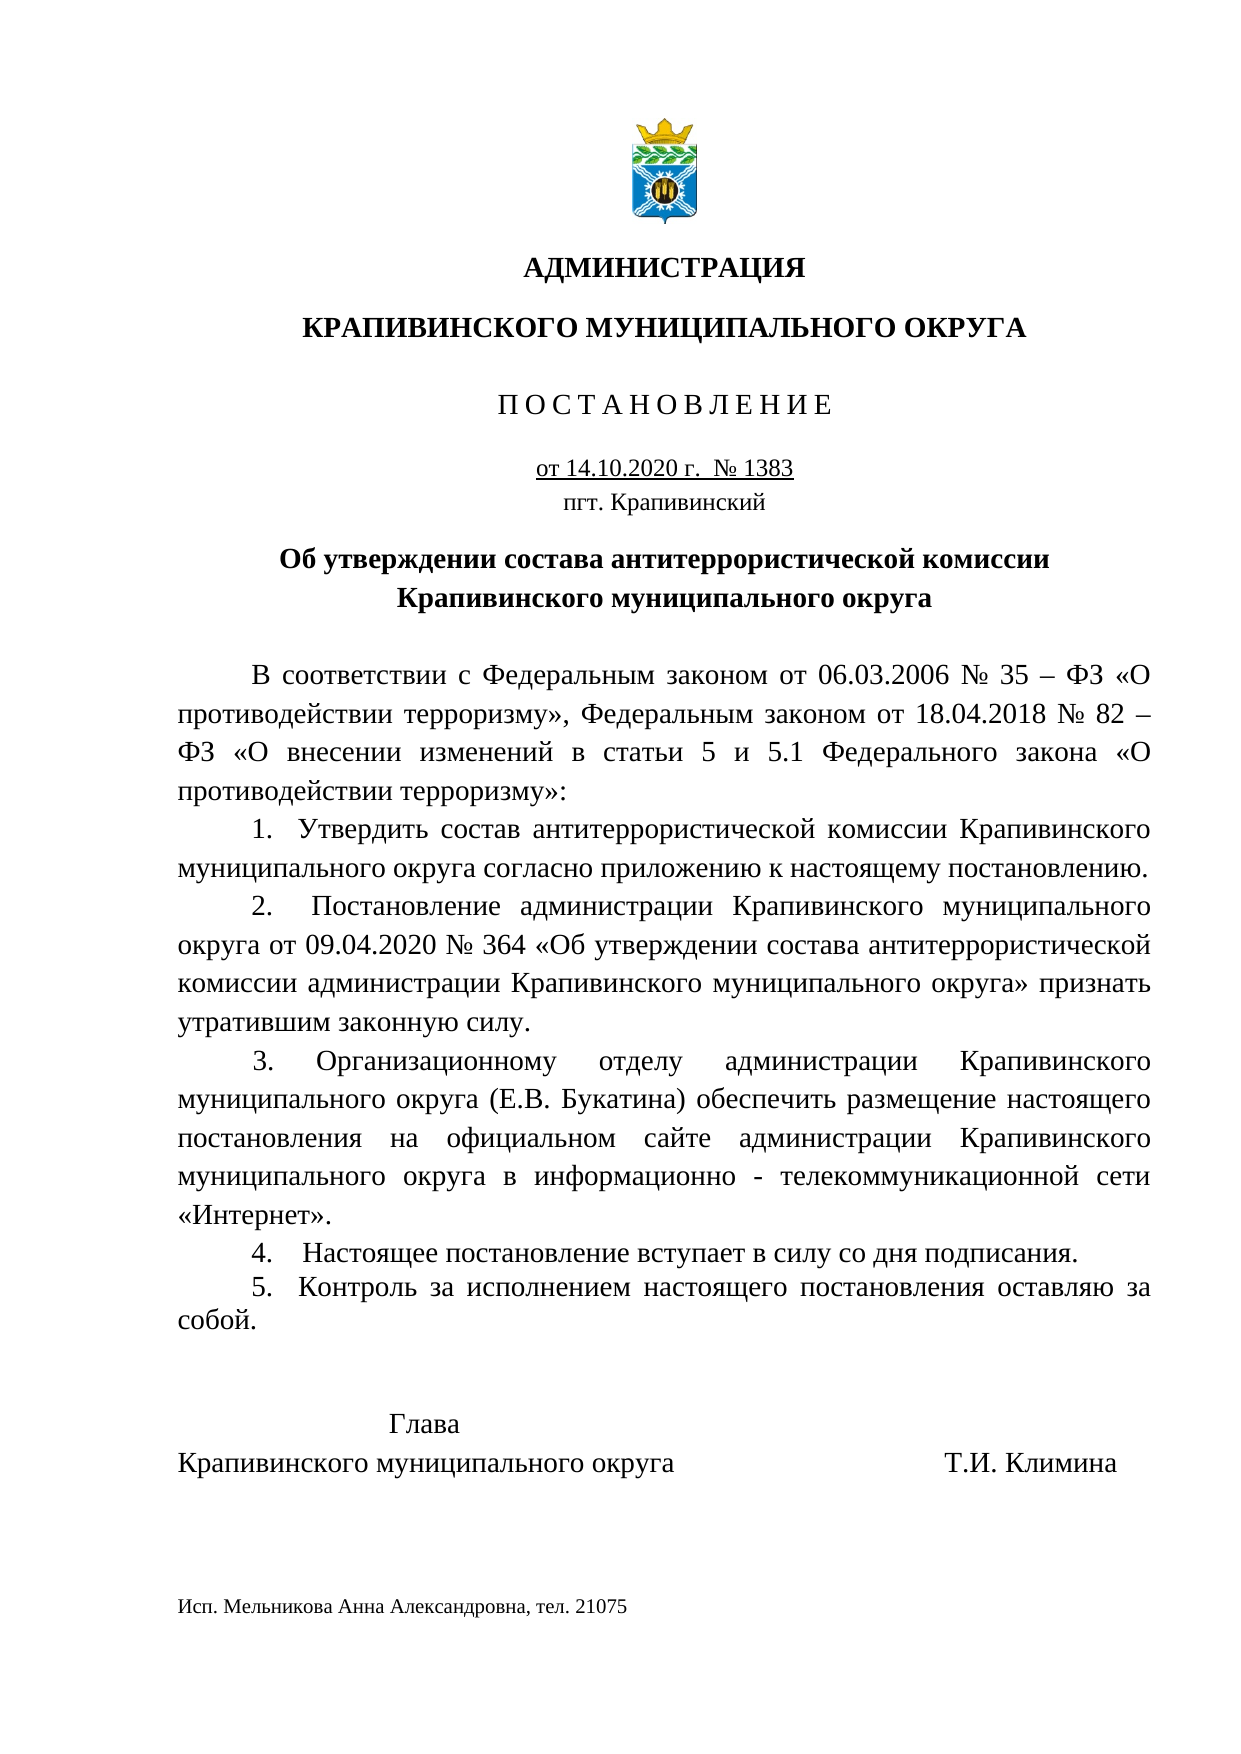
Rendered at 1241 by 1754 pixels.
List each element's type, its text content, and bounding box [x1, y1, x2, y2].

text 5. Контроль за исполнением настоящего постановления оставляю за собой. [177, 1269, 1152, 1336]
text КРАПИВИНСКОГО МУНИЦИПАЛЬНОГО ОКРУГА [177, 310, 1152, 344]
text Исп. Мельникова Анна Александровна, тел. 21075 [177, 1594, 1152, 1618]
picture [632, 118, 697, 224]
text 1. Утвердить состав антитеррористической комиссии Крапивинского муниципального округа согласно приложению к настоящему постановлению. [177, 811, 1152, 883]
text 2. Постановление администрации Крапивинского муниципального округа от 09.04.2020 № 364 «Об утверждении состава антитеррористической комиссии администрации Крапивинского муниципального округа» признать утратившим законную силу. [177, 888, 1152, 1038]
text 3. Организационному отделу администрации Крапивинского муниципального округа (Е.В. Букатина) обеспечить размещение настоящего постановления на официальном сайте администрации Крапивинского муниципального округа в информационно - телекоммуникационной сети «Интернет». [177, 1043, 1152, 1230]
text В соответствии с Федеральным законом от 06.03.2006 № 35 – ФЗ «О противодействии терроризму», Федеральным законом от 18.04.2018 № 82 – ФЗ «О внесении изменений в статьи 5 и 5.1 Федерального закона «О противодействии терроризму»: [177, 657, 1152, 806]
text 4. Настоящее постановление вступает в силу со дня подписания. [177, 1235, 1152, 1269]
text АДМИНИСТРАЦИЯ [177, 250, 1152, 283]
text Глава [177, 1407, 1152, 1440]
table_header Об утверждении состава антитеррористической комиссии Крапивинского муниципального округа [231, 542, 1097, 657]
text пгт. Крапивинский [177, 487, 1152, 515]
text от 14.10.2020 г. № 1383 [177, 453, 1152, 482]
text Крапивинского муниципального округа Т.И. Климина [177, 1445, 1152, 1479]
text ПОСТАНОВЛЕНИЕ [177, 387, 1152, 421]
